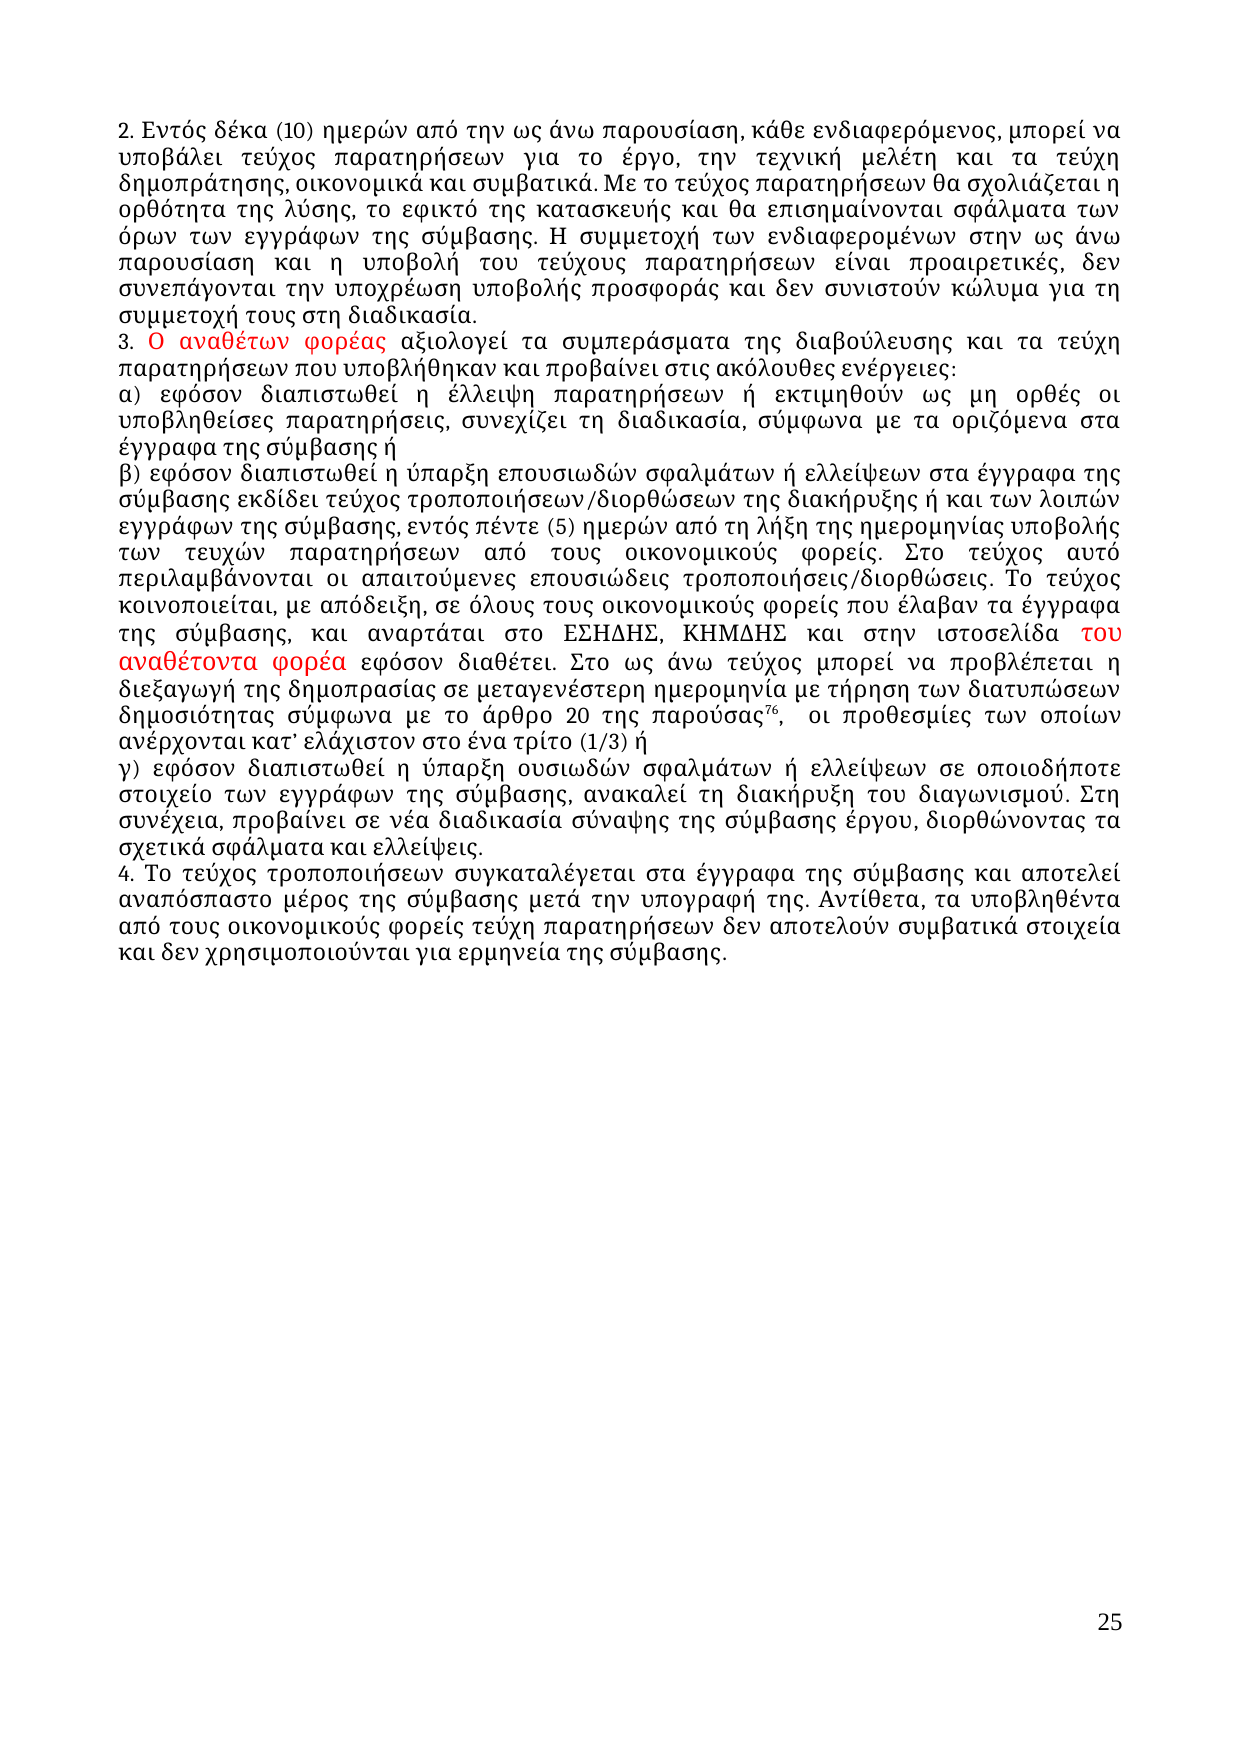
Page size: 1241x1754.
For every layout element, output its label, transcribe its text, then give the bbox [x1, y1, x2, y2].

text γ) εφόσον διαπιστωθεί η ύπαρξη ουσιωδών σφαλμάτων ή ελλείψεων σε οποιοδήποτε στοιχείο των εγγράφων της σύμβασης, ανακαλεί τη διακήρυξη του διαγωνισμού. Στη συνέχεια, προβαίνει σε νέα διαδικασία σύναψης της σύμβασης έργου, διορθώνοντας τα σχετικά σφάλματα και ελλείψεις. [118, 755, 1122, 861]
text 4. Το τεύχος τροποποιήσεων συγκαταλέγεται στα έγγραφα της σύμβασης και αποτελεί αναπόσπαστο μέρος της σύμβασης μετά την υπογραφή της. Αντίθετα, τα υποβληθέντα από τους οικονομικούς φορείς τεύχη παρατηρήσεων δεν αποτελούν συμβατικά στοιχεία και δεν χρησιμοποιούνται για ερμηνεία της σύμβασης. [118, 861, 1122, 966]
text β) εφόσον διαπιστωθεί η ύπαρξη επουσιωδών σφαλμάτων ή ελλείψεων στα έγγραφα της σύμβασης εκδίδει τεύχος τροποποιήσεων/διορθώσεων της διακήρυξης ή και των λοιπών εγγράφων της σύμβασης, εντός πέντε (5) ημερών από τη λήξη της ημερομηνίας υποβολής των τευχών παρατηρήσεων από τους οικονομικούς φορείς. Στο τεύχος αυτό περιλαμβάνονται οι απαιτούμενες επουσιώδεις τροποποιήσεις/διορθώσεις. Το τεύχος κοινοποιείται, με απόδειξη, σε όλους τους οικονομικούς φορείς που έλαβαν τα έγγραφα της σύμβασης, και αναρτάται στο ΕΣΗΔΗΣ, ΚΗΜΔΗΣ και στην ιστοσελίδα του αναθέτοντα φορέα εφόσον διαθέτει. Στο ως άνω τεύχος μπορεί να προβλέπεται η διεξαγωγή της δημοπρασίας σε μεταγενέστερη ημερομηνία με τήρηση των διατυπώσεων δημοσιότητας σύμφωνα με το άρθρο 20 της παρούσας, οι προθεσμίες των οποίων ανέρχονται κατ’ ελάχιστον στο ένα τρίτο (1/3) ή [118, 461, 1122, 755]
text 2. Εντός δέκα (10) ημερών από την ως άνω παρουσίαση, κάθε ενδιαφερόμενος, μπορεί να υποβάλει τεύχος παρατηρήσεων για το έργο, την τεχνική μελέτη και τα τεύχη δημοπράτησης, οικονομικά και συμβατικά. Με το τεύχος παρατηρήσεων θα σχολιάζεται η ορθότητα της λύσης, το εφικτό της κατασκευής και θα επισημαίνονται σφάλματα των όρων των εγγράφων της σύμβασης. Η συμμετοχή των ενδιαφερομένων στην ως άνω παρουσίαση και η υποβολή του τεύχους παρατηρήσεων είναι προαιρετικές, δεν συνεπάγονται την υποχρέωση υποβολής προσφοράς και δεν συνιστούν κώλυμα για τη συμμετοχή τους στη διαδικασία. [118, 118, 1122, 329]
text 3. Ο αναθέτων φορέας αξιολογεί τα συμπεράσματα της διαβούλευσης και τα τεύχη παρατηρήσεων που υποβλήθηκαν και προβαίνει στις ακόλουθες ενέργειες: [118, 329, 1122, 382]
text α) εφόσον διαπιστωθεί η έλλειψη παρατηρήσεων ή εκτιμηθούν ως μη ορθές οι υποβληθείσες παρατηρήσεις, συνεχίζει τη διαδικασία, σύμφωνα με τα οριζόμενα στα έγγραφα της σύμβασης ή [118, 382, 1122, 461]
